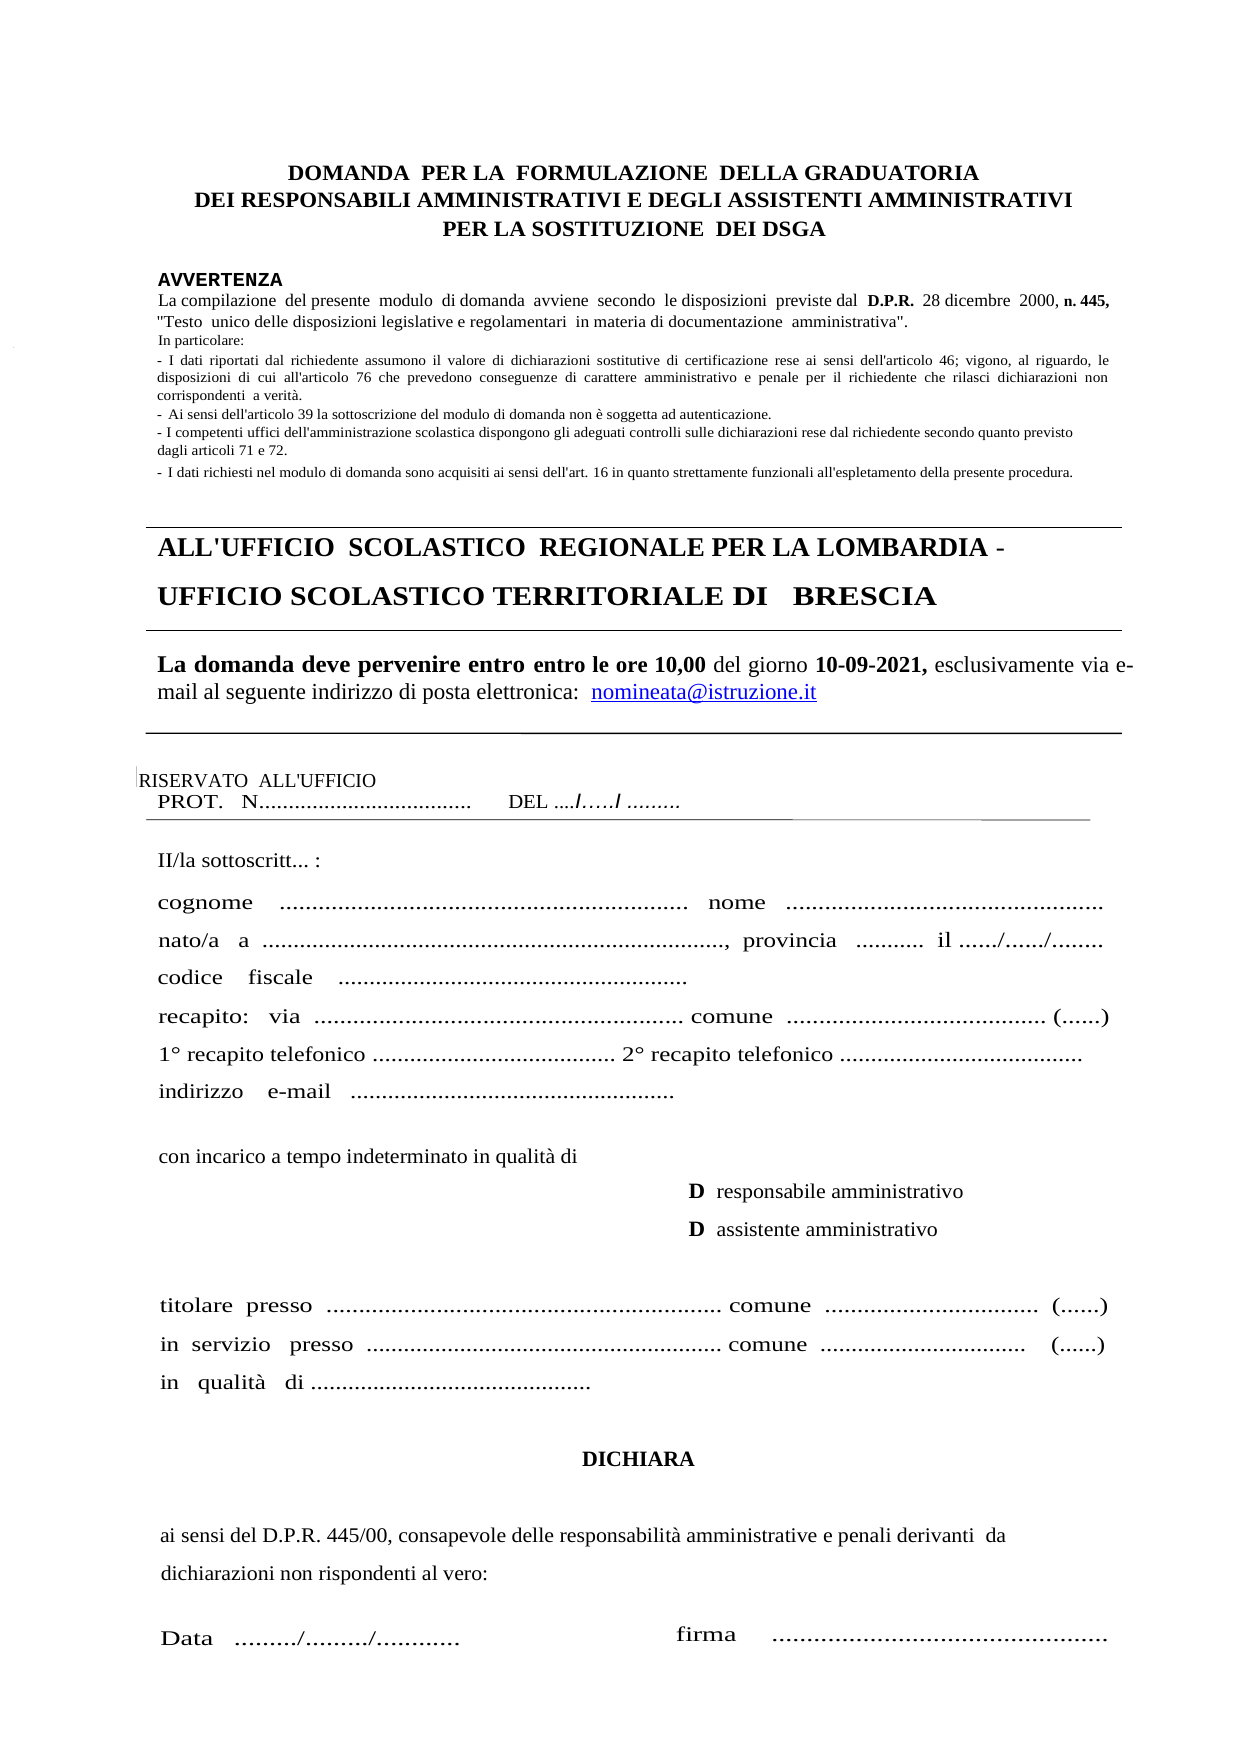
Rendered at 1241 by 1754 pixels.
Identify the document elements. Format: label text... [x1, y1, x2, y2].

text PROT. N.................................... DEL ....I…..I ......... [157, 792, 1134, 813]
list I dati richiesti nel modulo di domanda sono acquisiti ai sensi dell'art. 16 in quanto strettamente funzionali all'espletamento della presente procedura. [157, 464, 1134, 481]
text IRISERVATO ALL'UFFICIO [136, 770, 1134, 792]
subtitle DOMANDA PER LA FORMULAZIONE DELLA GRADUATORIA [190, 159, 1077, 185]
text La compilazione del presente modulo di domanda avviene secondo le disposizioni previste dal D.P.R. 28 dicembre 2000, n. 445, [158, 291, 1134, 311]
text codice fiscale ........................................................ [157, 965, 1134, 989]
text La domanda deve pervenire entro entro le ore 10,00 del giorno 10-09-2021, esclusivamente via e-mail al seguente indirizzo di posta elettronica: nomineata@istruzione.it [157, 650, 1134, 704]
text II/la sottoscritt... : [157, 848, 1134, 872]
text cognome ............................................................... nome ................................................. [157, 889, 1134, 914]
subtitle DICHIARA [191, 1446, 1086, 1471]
text AVVERTENZA [158, 269, 1134, 291]
text con incarico a tempo indeterminato in qualità di [158, 1143, 579, 1168]
text nato/a a .........................................................................., provincia ........... il ....../....../........ [158, 927, 1134, 952]
text in servizio presso ......................................................... comune ................................. (......) in qualità di ............................................. [160, 1332, 1111, 1394]
list I competenti uffici dell'amministrazione scolastica dispongono gli adeguati controlli sulle dichiarazioni rese dal richiedente secondo quanto previsto dagli articoli 71 e 72. [157, 424, 1107, 458]
list Ai sensi dell'articolo 39 la sottoscrizione del modulo di domanda non è soggetta ad autenticazione. [157, 406, 1134, 423]
text In particolare: [158, 332, 1134, 348]
text "Testo unico delle disposizioni legislative e regolamentari in materia di documentazione amministrativa". [156, 312, 1134, 331]
text titolare presso ............................................................. comune ................................. (......) [159, 1293, 1134, 1317]
list I dati riportati dal richiedente assumono il valore di dichiarazioni sostitutive di certificazione rese ai sensi dell'articolo 46; vigono, al riguardo, le disposizioni di cui all'articolo 76 che prevedono conseguenze di carattere amministrativo e penale per il richiedente che rilasci dichiarazioni non corrispondenti a verità. [157, 352, 1111, 403]
text 1° recapito telefonico ....................................... 2° recapito telefonico ....................................... indirizzo e-mail .................................................... [158, 1042, 1134, 1103]
text D responsabile amministrativo [688, 1178, 1134, 1203]
text ai sensi del D.P.R. 445/00, consapevole delle responsabilità amministrative e penali derivanti da dichiarazioni non rispondenti al vero: [160, 1523, 1111, 1585]
text recapito: via ......................................................... comune ........................................ (......) [158, 1004, 1134, 1028]
text DEI RESPONSABILI AMMINISTRATIVI E DEGLI ASSISTENTI AMMINISTRATIVI PER LA SOSTITUZIONE DEI DSGA [191, 187, 1077, 241]
text D assistente amministrativo [688, 1216, 1134, 1241]
